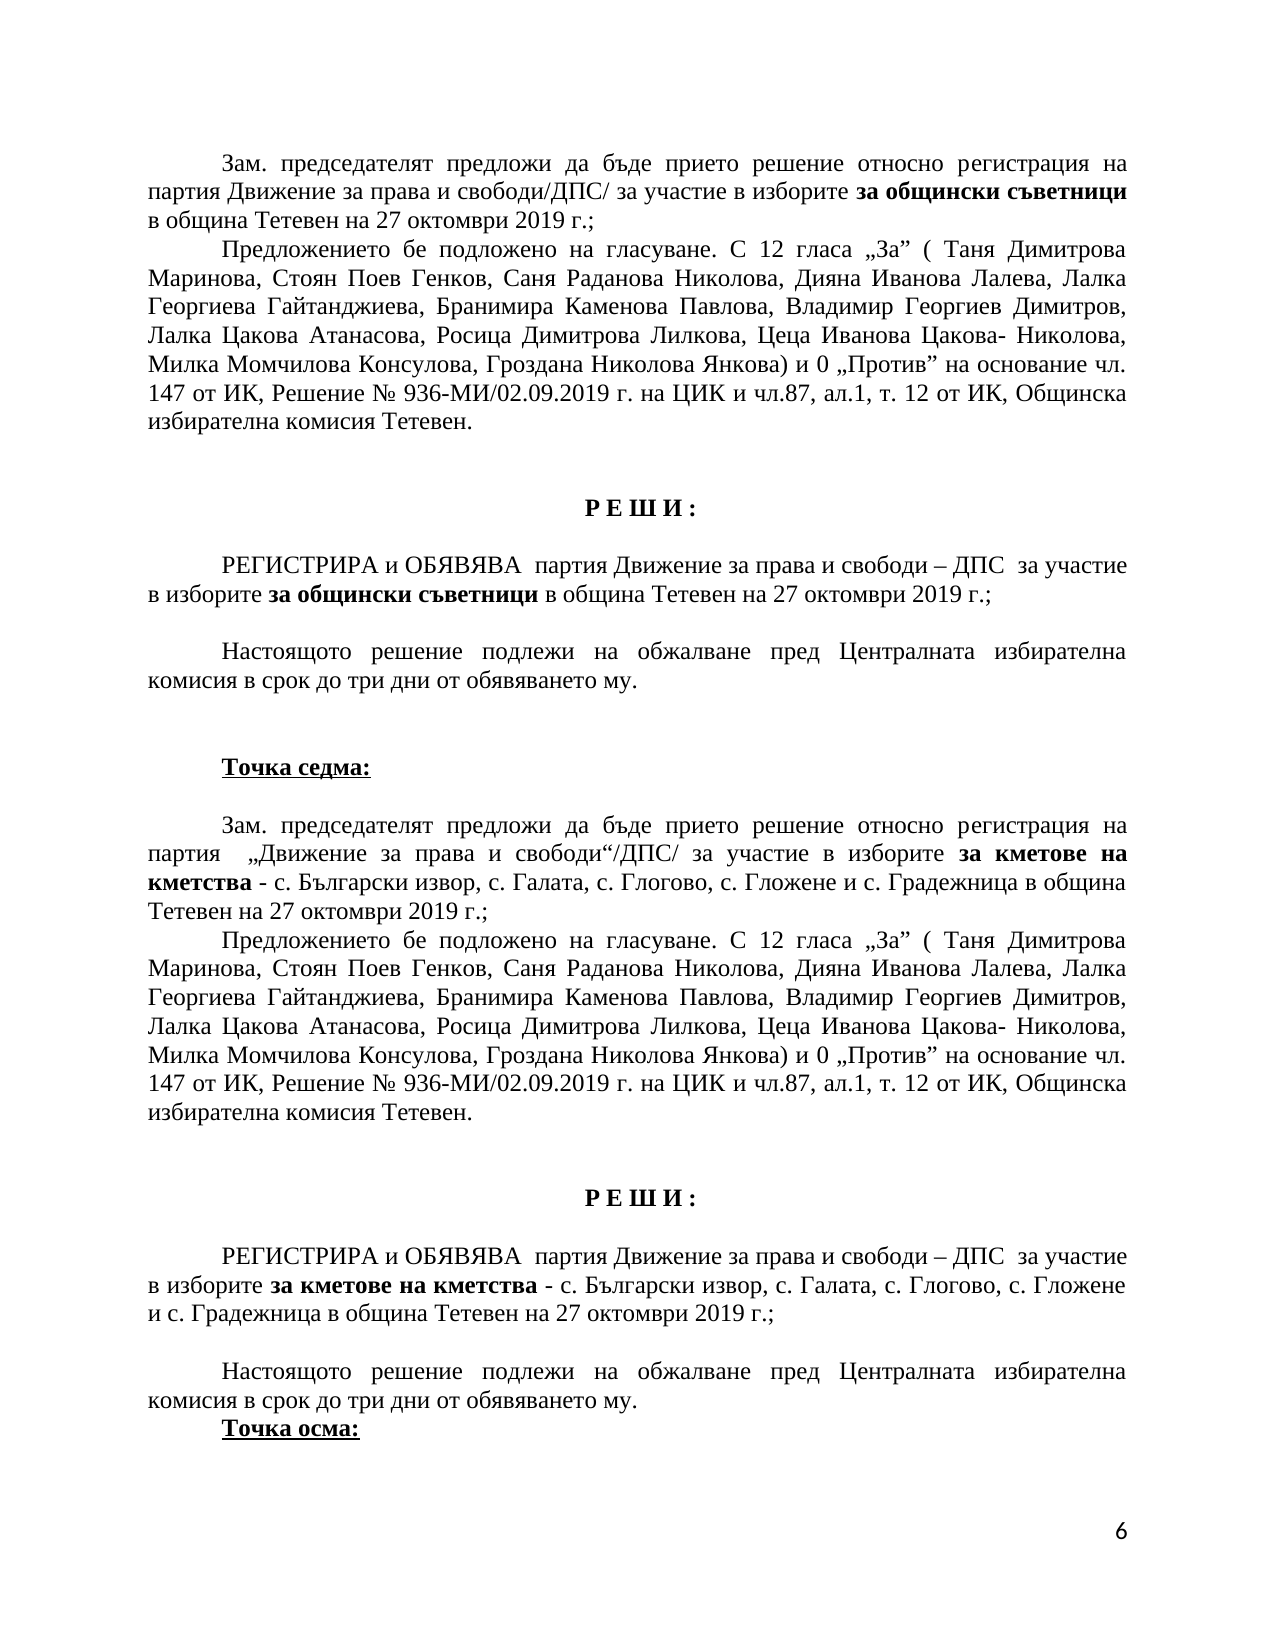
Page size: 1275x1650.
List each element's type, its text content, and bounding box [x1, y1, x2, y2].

text Настоящото решение подлежи на обжалване пред Централната избирателна комисия в срок до три дни от обявяването му. [148, 636, 1127, 694]
text Р Е Ш И : [148, 493, 1127, 521]
text РЕГИСТРИРА и ОБЯВЯВА партия Движение за права и свободи – ДПС за участие в изборите за кметове на кметства - с. Български извор, с. Галата, с. Глогово, с. Гложене и с. Градежница в община Тетевен на 27 октомври 2019 г.; [148, 1241, 1127, 1327]
text Настоящото решение подлежи на обжалване пред Централната избирателна комисия в срок до три дни от обявяването му. [148, 1356, 1127, 1413]
text Точка седма: [148, 752, 1127, 781]
text Р Е Ш И : [148, 1183, 1127, 1212]
text Зам. председателят предложи да бъде прието решение относно регистрация на партия Движение за права и свободи/ДПС/ за участие в изборите за общински съветници в община Тетевен на 27 октомври 2019 г.; [148, 148, 1127, 234]
text Предложението бе подложено на гласуване. С 12 гласа „За” ( Таня Димитрова Маринова, Стоян Поев Генков, Саня Раданова Николова, Дияна Иванова Лалева, Лалка Георгиева Гайтанджиева, Бранимира Каменова Павлова, Владимир Георгиев Димитров, Лалка Цакова Атанасова, Росица Димитрова Лилкова, Цеца Иванова Цакова- Николова, Милка Момчилова Консулова, Гроздана Николова Янкова) и 0 „Против” на основание чл. 147 от ИК, Решение № 936-МИ/02.09.2019 г. на ЦИК и чл.87, ал.1, т. 12 от ИК, Общинска избирателна комисия Тетевен. [148, 234, 1127, 435]
text Точка осма: [148, 1413, 1127, 1442]
text РЕГИСТРИРА и ОБЯВЯВА партия Движение за права и свободи – ДПС за участие в изборите за общински съветници в община Тетевен на 27 октомври 2019 г.; [148, 550, 1127, 608]
text Предложението бе подложено на гласуване. С 12 гласа „За” ( Таня Димитрова Маринова, Стоян Поев Генков, Саня Раданова Николова, Дияна Иванова Лалева, Лалка Георгиева Гайтанджиева, Бранимира Каменова Павлова, Владимир Георгиев Димитров, Лалка Цакова Атанасова, Росица Димитрова Лилкова, Цеца Иванова Цакова- Николова, Милка Момчилова Консулова, Гроздана Николова Янкова) и 0 „Против” на основание чл. 147 от ИК, Решение № 936-МИ/02.09.2019 г. на ЦИК и чл.87, ал.1, т. 12 от ИК, Общинска избирателна комисия Тетевен. [148, 925, 1127, 1126]
text Зам. председателят предложи да бъде прието решение относно регистрация на партия „Движение за права и свободи“/ДПС/ за участие в изборите за кметове на кметства - с. Български извор, с. Галата, с. Глогово, с. Гложене и с. Градежница в община Тетевен на 27 октомври 2019 г.; [148, 810, 1127, 925]
